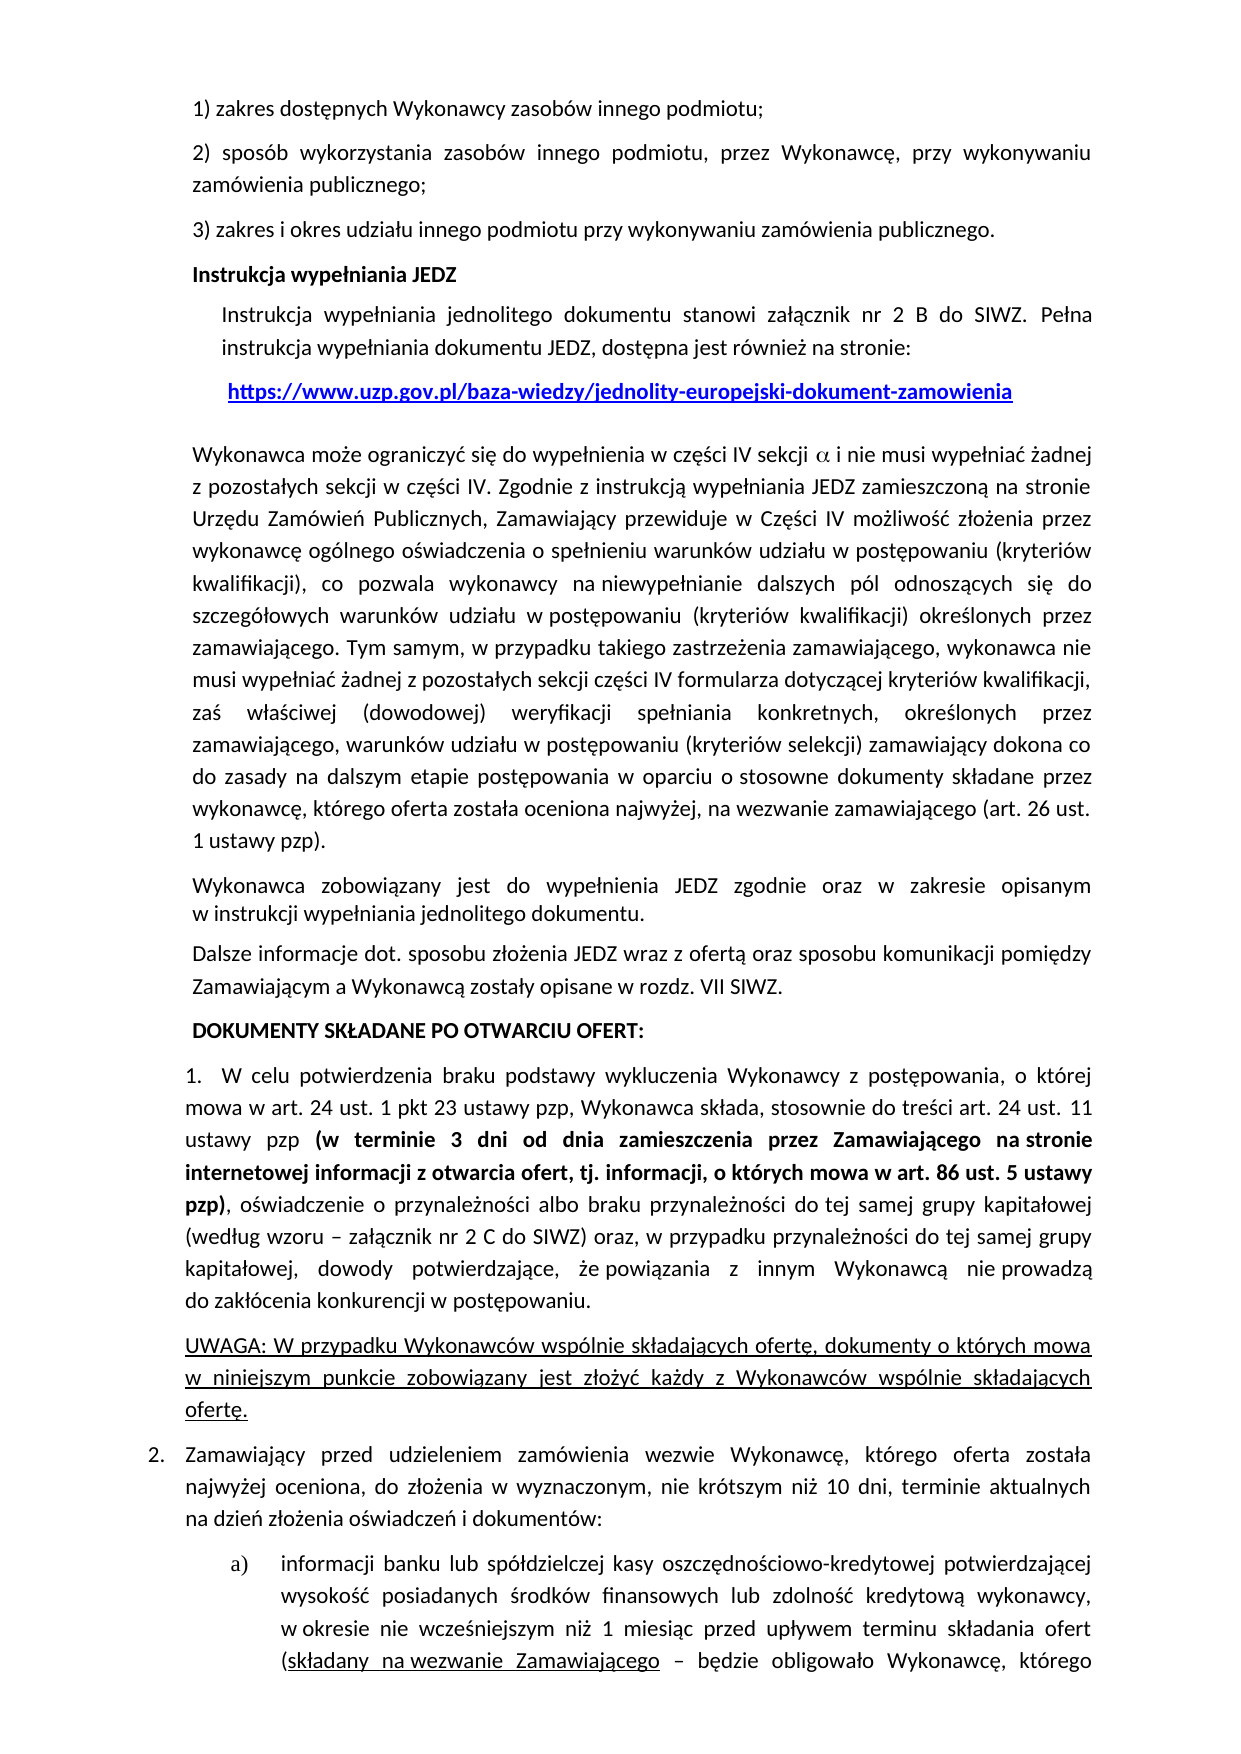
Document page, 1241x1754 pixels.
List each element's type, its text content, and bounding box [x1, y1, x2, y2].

text Dalsze informacje dot. sposobu złożenia JEDZ wraz z ofertą oraz sposobu komunikacji pomiędzy Zamawiającym a Wykonawcą zostały opisane w rozdz. VII SIWZ. [192, 939, 1093, 1000]
text 3) zakres i okres udziału innego podmiotu przy wykonywaniu zamówienia publicznego. [192, 215, 1093, 243]
text DOKUMENTY SKŁADANE PO OTWARCIU OFERT: [148, 1016, 1093, 1044]
text https://www.uzp.gov.pl/baza-wiedzy/jednolity-europejski-dokument-zamowienia [148, 377, 1093, 405]
text 2) sposób wykorzystania zasobów innego podmiotu, przez Wykonawcę, przy wykonywaniu zamówienia publicznego; [192, 138, 1093, 198]
text Instrukcja wypełniania jednolitego dokumentu stanowi załącznik nr 2 B do SIWZ. Pełna instrukcja wypełniania dokumentu JEDZ, dostępna jest również na stronie: [221, 300, 1093, 361]
text Wykonawca zobowiązany jest do wypełnienia JEDZ zgodnie oraz w zakresie opisanym w instrukcji wypełniania jednolitego dokumentu. [192, 871, 1093, 927]
text UWAGA: W przypadku Wykonawców wspólnie składających ofertę, dokumenty o których mowa w niniejszym punkcie zobowiązany jest złożyć każdy z Wykonawców wspólnie składających ofertę. [185, 1331, 1093, 1423]
text 1) zakres dostępnych Wykonawcy zasobów innego podmiotu; [192, 94, 1093, 122]
text Instrukcja wypełniania JEDZ [192, 260, 1093, 288]
text Wykonawca może ograniczyć się do wypełnienia w części IV sekcji i nie musi wypełniać żadnej z pozostałych sekcji w części IV. Zgodnie z instrukcją wypełniania JEDZ zamieszczoną na stronie Urzędu Zamówień Publicznych, Zamawiający przewiduje w Części IV możliwość złożenia przez wykonawcę ogólnego oświadczenia o spełnieniu warunków udziału w postępowaniu (kryteriów kwalifikacji), co pozwala wykonawcy na niewypełnianie dalszych pól odnoszących się do szczegółowych warunków udziału w postępowaniu (kryteriów kwalifikacji) określonych przez zamawiającego. Tym samym, w przypadku takiego zastrzeżenia zamawiającego, wykonawca nie musi wypełniać żadnej z pozostałych sekcji części IV formularza dotyczącej kryteriów kwalifikacji, zaś właściwej (dowodowej) weryfikacji spełniania konkretnych, określonych przez zamawiającego, warunków udziału w postępowaniu (kryteriów selekcji) zamawiający dokona co do zasady na dalszym etapie postępowania w oparciu o stosowne dokumenty składane przez wykonawcę, którego oferta została oceniona najwyżej, na wezwanie zamawiającego (art. 26 ust. 1 ustawy pzp). [192, 440, 1093, 854]
list Zamawiający przed udzieleniem zamówienia wezwie Wykonawcę, którego oferta została najwyżej oceniona, do złożenia w wyznaczonym, nie krótszym niż 10 dni, terminie aktualnych na dzień złożenia oświadczeń i dokumentów: [148, 1440, 1093, 1533]
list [230, 1549, 1093, 1674]
text 1. W celu potwierdzenia braku podstawy wykluczenia Wykonawcy z postępowania, o której mowa w art. 24 ust. 1 pkt 23 ustawy pzp, Wykonawca składa, stosownie do treści art. 24 ust. 11 ustawy pzp (w terminie 3 dni od dnia zamieszczenia przez Zamawiającego na stronie internetowej informacji z otwarcia ofert, tj. informacji, o których mowa w art. 86 ust. 5 ustawy pzp), oświadczenie o przynależności albo braku przynależności do tej samej grupy kapitałowej (według wzoru – załącznik nr 2 C do SIWZ) oraz, w przypadku przynależności do tej samej grupy kapitałowej, dowody potwierdzające, że powiązania z innym Wykonawcą nie prowadzą do zakłócenia konkurencji w postępowaniu. [185, 1061, 1093, 1314]
